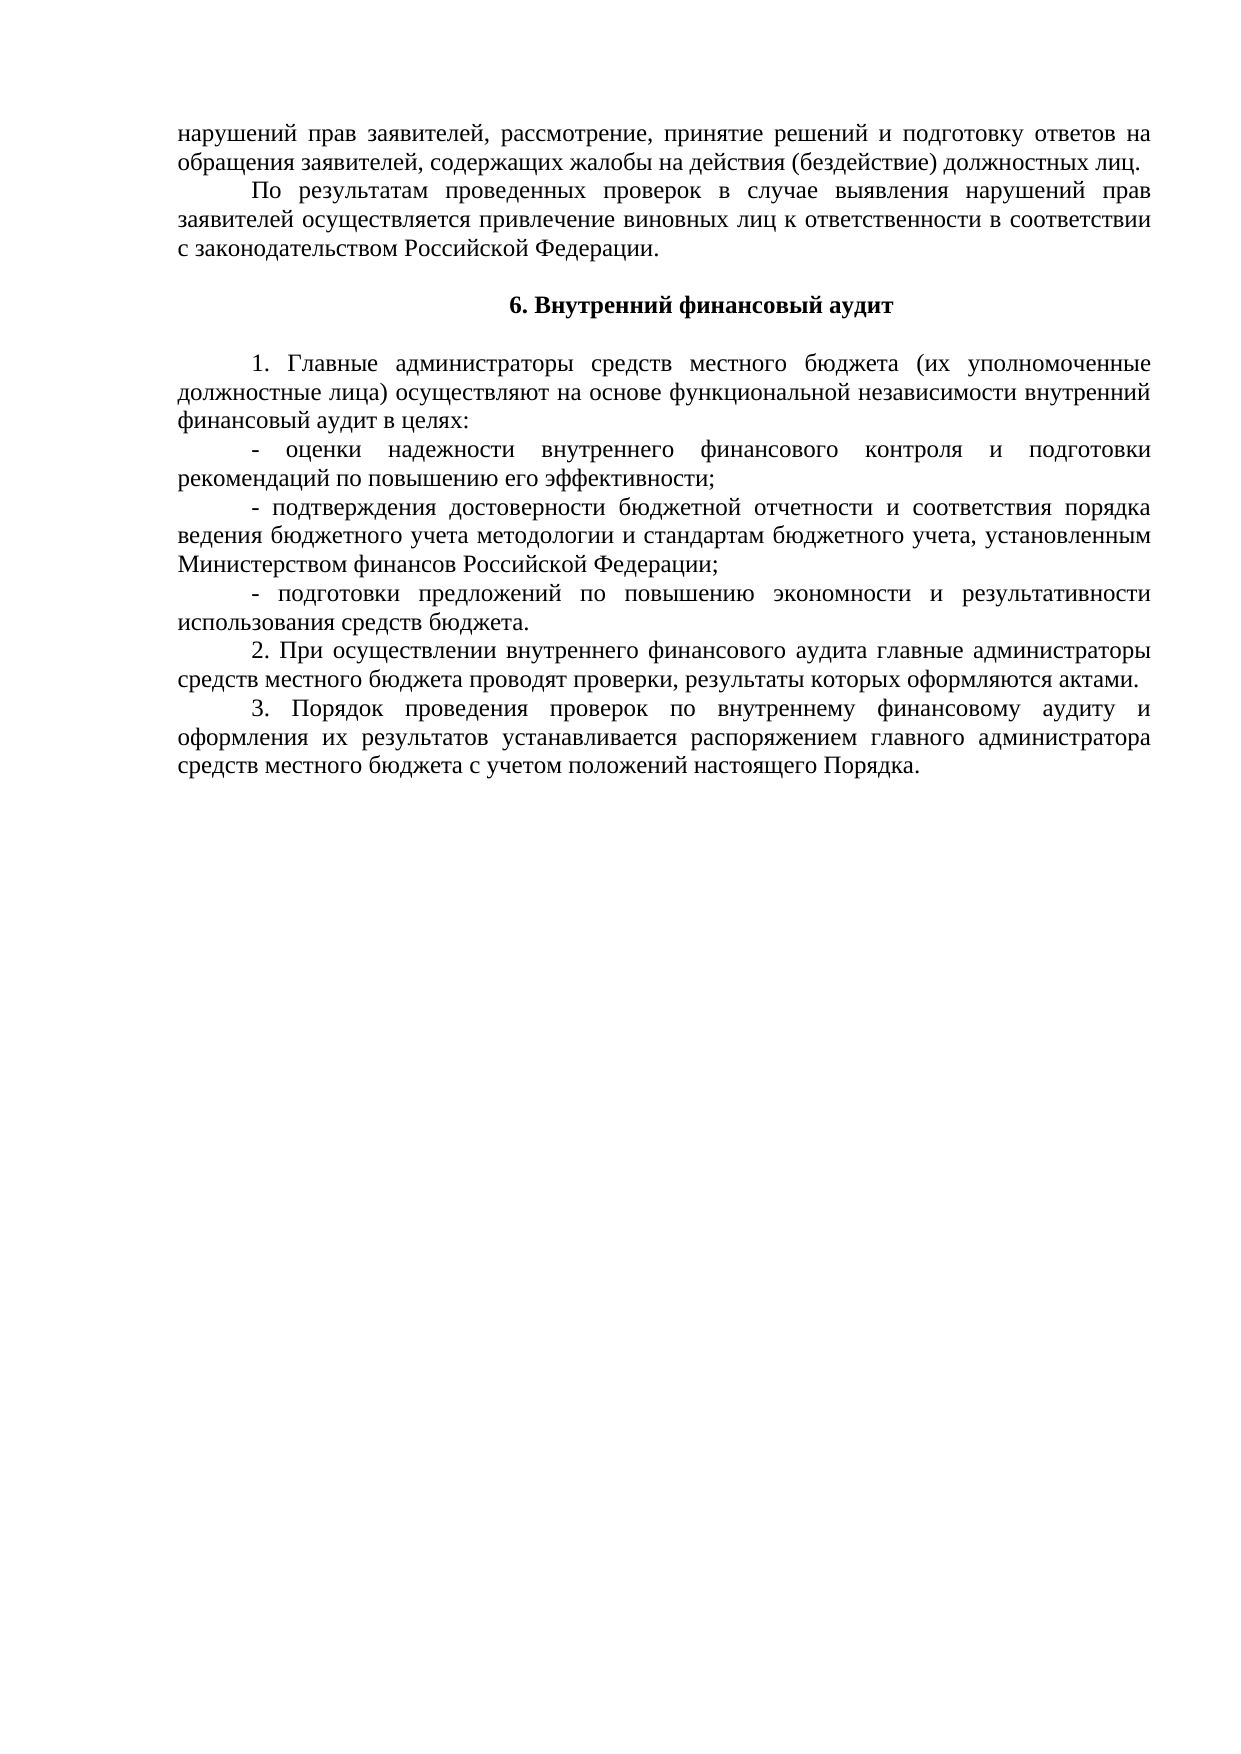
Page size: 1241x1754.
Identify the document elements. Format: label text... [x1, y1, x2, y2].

text - оценки надежности внутреннего финансового контроля и подготовки рекомендаций по повышению его эффективности; [177, 434, 1152, 492]
text - подтверждения достоверности бюджетной отчетности и соответствия порядка ведения бюджетного учета методологии и стандартам бюджетного учета, установленным Министерством финансов Российской Федерации; [177, 492, 1152, 578]
text - подготовки предложений по повышению экономности и результативности использования средств бюджета. [177, 578, 1152, 636]
text 2. При осуществлении внутреннего финансового аудита главные администраторы средств местного бюджета проводят проверки, результаты которых оформляются актами. [177, 636, 1152, 693]
text 3. Порядок проведения проверок по внутреннему финансовому аудиту и оформления их результатов устанавливается распоряжением главного администратора средств местного бюджета с учетом положений настоящего Порядка. [177, 693, 1152, 779]
text 1. Главные администраторы средств местного бюджета (их уполномоченные должностные лица) осуществляют на основе функциональной независимости внутренний финансовый аудит в целях: [177, 348, 1152, 434]
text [177, 118, 1152, 176]
text 6. Внутренний финансовый аудит [177, 291, 1152, 319]
text По результатам проведенных проверок в случае выявления нарушений прав заявителей осуществляется привлечение виновных лиц к ответственности в соответствии с законодательством Российской Федерации. [177, 176, 1152, 262]
